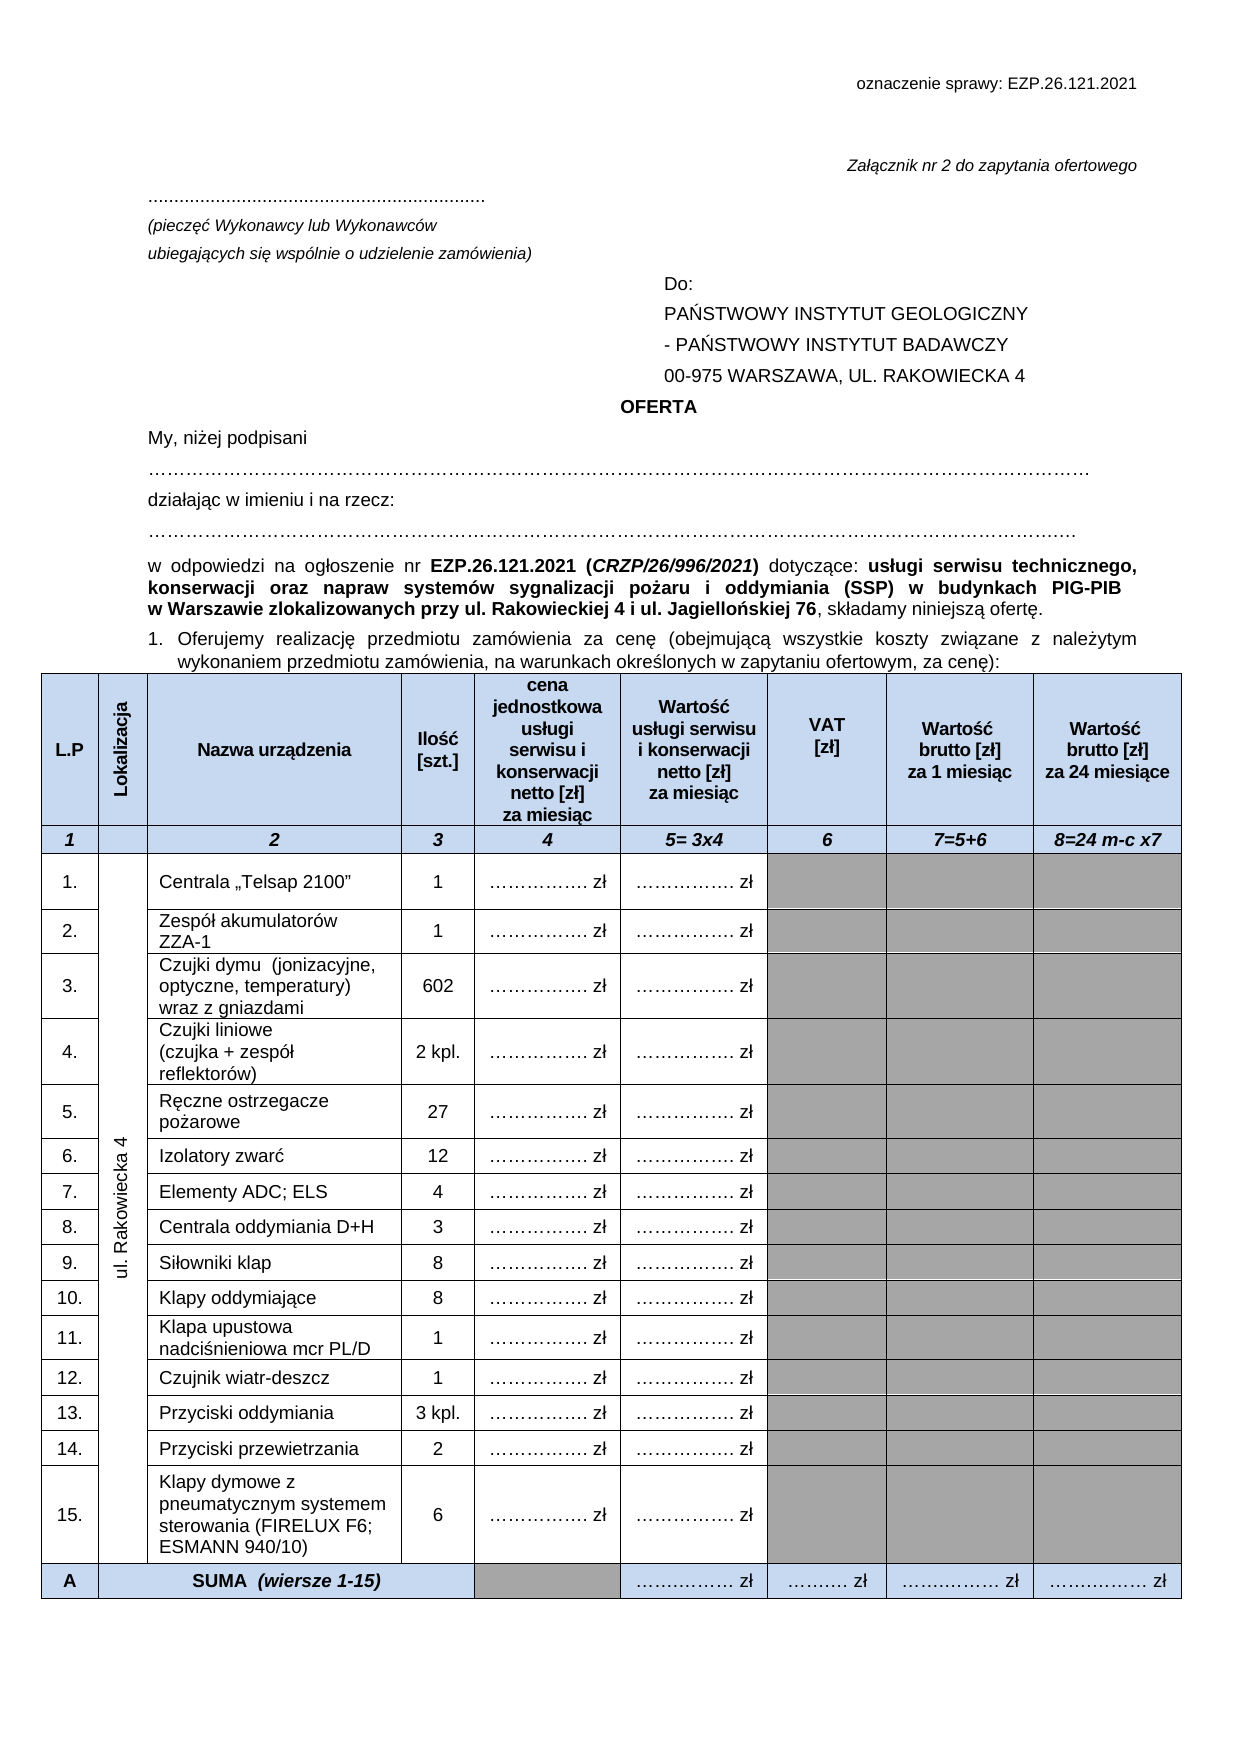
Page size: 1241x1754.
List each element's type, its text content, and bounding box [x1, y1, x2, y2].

table_cell ……………. zł [475, 1139, 620, 1173]
text działając w imieniu i na rzecz: [148, 489, 1097, 510]
table_cell [887, 1210, 1033, 1244]
table_cell [887, 1316, 1033, 1359]
table_cell ……………. zł [621, 1316, 767, 1359]
table_cell ……………. zł [621, 1245, 767, 1279]
table_cell 7=5+6 [887, 826, 1033, 853]
table_cell [768, 1466, 886, 1563]
table_cell [1034, 1360, 1181, 1394]
table_cell [475, 1564, 620, 1598]
table_cell Izolatory zwarć [148, 1139, 401, 1173]
table_cell 1 [402, 1360, 474, 1394]
table_cell Siłowniki klap [148, 1245, 401, 1279]
table_cell [887, 1174, 1033, 1209]
table_header Ilość [szt.] [402, 674, 474, 825]
table_cell ……………. zł [475, 1019, 620, 1084]
table_cell [1034, 1139, 1181, 1173]
table_cell 14. [42, 1431, 98, 1465]
table_cell [1034, 1085, 1181, 1138]
table_cell ……………. zł [475, 1085, 620, 1138]
table_cell 6 [402, 1466, 474, 1563]
table_header Nazwa urządzenia [148, 674, 401, 825]
table_cell Centrala oddymiania D+H [148, 1210, 401, 1244]
table_cell [1034, 854, 1181, 908]
table_cell Czujnik wiatr-deszcz [148, 1360, 401, 1394]
table_cell Klapa upustowa nadciśnieniowa mcr PL/D [148, 1316, 401, 1359]
table_cell ……………. zł [475, 1466, 620, 1563]
table_cell ……………. zł [621, 1466, 767, 1563]
table_header Wartość usługi serwisu i konserwacji netto [zł] za miesiąc [621, 674, 767, 825]
text - PAŃSTWOWY INSTYTUT BADAWCZY [148, 334, 1137, 356]
table_cell ……………. zł [621, 1431, 767, 1465]
table_cell ……………. zł [621, 910, 767, 952]
table_cell [1034, 1431, 1181, 1465]
table_cell [887, 1396, 1033, 1430]
table_cell ……………. zł [621, 854, 767, 908]
table_cell 2 [148, 826, 401, 853]
text ………………………………………………………………………………………………………….………………………… [148, 458, 1137, 479]
table_cell ……………. zł [621, 1085, 767, 1138]
table_cell Elementy ADC; ELS [148, 1174, 401, 1209]
table_cell [887, 1466, 1033, 1563]
table_cell [1034, 1316, 1181, 1359]
table_cell ……………. zł [475, 1431, 620, 1465]
table_cell [1034, 1281, 1181, 1315]
text (pieczęć Wykonawcy lub Wykonawców [148, 215, 1137, 234]
text ubiegających się wspólnie o udzielenie zamówienia) [148, 244, 1137, 263]
table_cell ……………. zł [621, 1360, 767, 1394]
table_cell 4 [402, 1174, 474, 1209]
table_cell 8 [402, 1281, 474, 1315]
text w odpowiedzi na ogłoszenie nr EZP.26.121.2021 (CRZP/26/996/2021) dotyczące: usługi serwisu technicznego, konserwacji oraz napraw systemów sygnalizacji pożaru i oddymiania (SSP) w budynkach PIG-PIB w Warszawie zlokalizowanych przy ul. Rakowieckiej 4 i ul. Jagiellońskiej 76, składamy niniejszą ofertę. [148, 555, 1137, 619]
table_cell [887, 910, 1033, 952]
table_header VAT [zł] [768, 674, 886, 825]
table_cell ……………. zł [475, 1360, 620, 1394]
table_cell Centrala „Telsap 2100” [148, 854, 401, 908]
table_cell 12. [42, 1360, 98, 1394]
table_header L.P [42, 674, 98, 825]
table_cell Zespół akumulatorów ZZA-1 [148, 910, 401, 952]
table_cell [768, 1085, 886, 1138]
table_cell ul. Rakowiecka 4 [99, 854, 147, 1563]
table_cell 4 [475, 826, 620, 853]
table_cell 1. [42, 854, 98, 908]
table_cell [887, 954, 1033, 1018]
table_cell SUMA (wiersze 1-15) [99, 1564, 474, 1598]
table_cell ……………. zł [621, 1281, 767, 1315]
table_cell ……………. zł [475, 1245, 620, 1279]
table_cell ……………. zł [621, 1174, 767, 1209]
table_cell 10. [42, 1281, 98, 1315]
table_cell 602 [402, 954, 474, 1018]
table_cell 27 [402, 1085, 474, 1138]
table_cell ……………. zł [621, 954, 767, 1018]
table_cell 3 [402, 826, 474, 853]
table_cell 8 [402, 1245, 474, 1279]
table_cell [1034, 1019, 1181, 1084]
table_cell [768, 1396, 886, 1430]
table_cell 13. [42, 1396, 98, 1430]
table_cell 6 [768, 826, 886, 853]
table_cell [768, 1316, 886, 1359]
table_cell ……………. zł [475, 1174, 620, 1209]
table_cell ……………. zł [475, 1210, 620, 1244]
text …………………………………………………………………………………………….………………………………….… [148, 520, 1137, 541]
table_cell [768, 910, 886, 952]
table_cell Czujki dymu (jonizacyjne, optyczne, temperatury) wraz z gniazdami [148, 954, 401, 1018]
table_cell 8=24 m-c x7 [1034, 826, 1181, 853]
table_cell 6. [42, 1139, 98, 1173]
table_cell 1 [402, 1316, 474, 1359]
table_cell [887, 1139, 1033, 1173]
table_cell …….……… zł [887, 1564, 1033, 1598]
table_cell 1 [402, 910, 474, 952]
text 00-975 WARSZAWA, UL. RAKOWIECKA 4 [148, 365, 1137, 387]
table_cell [887, 1245, 1033, 1279]
table_cell Klapy dymowe z pneumatycznym systemem sterowania (FIRELUX F6; ESMANN 940/10) [148, 1466, 401, 1563]
text Do: [590, 272, 1137, 294]
table_cell ……………. zł [475, 910, 620, 952]
text OFERTA [148, 396, 1137, 418]
table_cell 5. [42, 1085, 98, 1138]
table_cell 9. [42, 1245, 98, 1279]
table_cell [887, 1431, 1033, 1465]
table_cell [1034, 1245, 1181, 1279]
text PAŃSTWOWY INSTYTUT GEOLOGICZNY [590, 303, 1137, 325]
table_cell [768, 1245, 886, 1279]
table_cell [1034, 1174, 1181, 1209]
text ................................................................. [148, 184, 1137, 206]
table_cell A [42, 1564, 98, 1598]
table_cell [1034, 910, 1181, 952]
table_cell ……………. zł [475, 1281, 620, 1315]
table_cell Przyciski przewietrzania [148, 1431, 401, 1465]
table_cell 2 [402, 1431, 474, 1465]
text My, niżej podpisani [148, 427, 1097, 448]
table_cell [768, 1431, 886, 1465]
table_cell 15. [42, 1466, 98, 1563]
table_cell [768, 1139, 886, 1173]
table_cell 2. [42, 910, 98, 952]
table_cell [99, 826, 147, 853]
table_cell [768, 1019, 886, 1084]
table_cell Klapy oddymiające [148, 1281, 401, 1315]
table_cell [768, 1174, 886, 1209]
table_header Wartość brutto [zł] za 1 miesiąc [887, 674, 1033, 825]
table_cell [1034, 1466, 1181, 1563]
table_cell [768, 1210, 886, 1244]
table_cell [887, 1085, 1033, 1138]
table_cell 5= 3x4 [621, 826, 767, 853]
table_cell [887, 854, 1033, 908]
table_header Wartość brutto [zł] za 24 miesiące [1034, 674, 1181, 825]
table_cell 8. [42, 1210, 98, 1244]
table_cell [768, 954, 886, 1018]
table_cell [1034, 954, 1181, 1018]
table_cell 3 [402, 1210, 474, 1244]
table_cell ……………. zł [475, 1316, 620, 1359]
table_header cena jednostkowa usługi serwisu i konserwacji netto [zł] za miesiąc [475, 674, 620, 825]
table_cell ……………. zł [621, 1210, 767, 1244]
table_cell Czujki liniowe (czujka + zespół reflektorów) [148, 1019, 401, 1084]
table_cell [1034, 1210, 1181, 1244]
table_cell ……………. zł [621, 1396, 767, 1430]
table_cell 4. [42, 1019, 98, 1084]
table_cell 12 [402, 1139, 474, 1173]
list Oferujemy realizację przedmiotu zamówienia za cenę (obejmującą wszystkie koszty związane z należytym wykonaniem przedmiotu zamówienia, na warunkach określonych w zapytaniu ofertowym, za cenę): [148, 628, 1137, 672]
table_cell 1 [402, 854, 474, 908]
table_cell 3 kpl. [402, 1396, 474, 1430]
table_cell 2 kpl. [402, 1019, 474, 1084]
table_cell ……………. zł [475, 954, 620, 1018]
table_cell Ręczne ostrzegacze pożarowe [148, 1085, 401, 1138]
table_cell [887, 1281, 1033, 1315]
table_cell [1034, 1396, 1181, 1430]
table_header Lokalizacja [99, 674, 147, 825]
table_cell 11. [42, 1316, 98, 1359]
table_cell [768, 854, 886, 908]
table_cell ……………. zł [621, 1019, 767, 1084]
table_cell ……………. zł [621, 1139, 767, 1173]
text Załącznik nr 2 do zapytania ofertowego [148, 156, 1137, 175]
table_cell [887, 1019, 1033, 1084]
table_cell …….… zł [768, 1564, 886, 1598]
table_cell ……………. zł [475, 854, 620, 908]
table_cell ……………. zł [475, 1396, 620, 1430]
table_cell [887, 1360, 1033, 1394]
table_cell [768, 1360, 886, 1394]
table_cell Przyciski oddymiania [148, 1396, 401, 1430]
table_cell 1 [42, 826, 98, 853]
table_cell [768, 1281, 886, 1315]
table_cell 3. [42, 954, 98, 1018]
table_cell …….……… zł [621, 1564, 767, 1598]
table_cell 7. [42, 1174, 98, 1209]
table_cell …….……… zł [1034, 1564, 1181, 1598]
